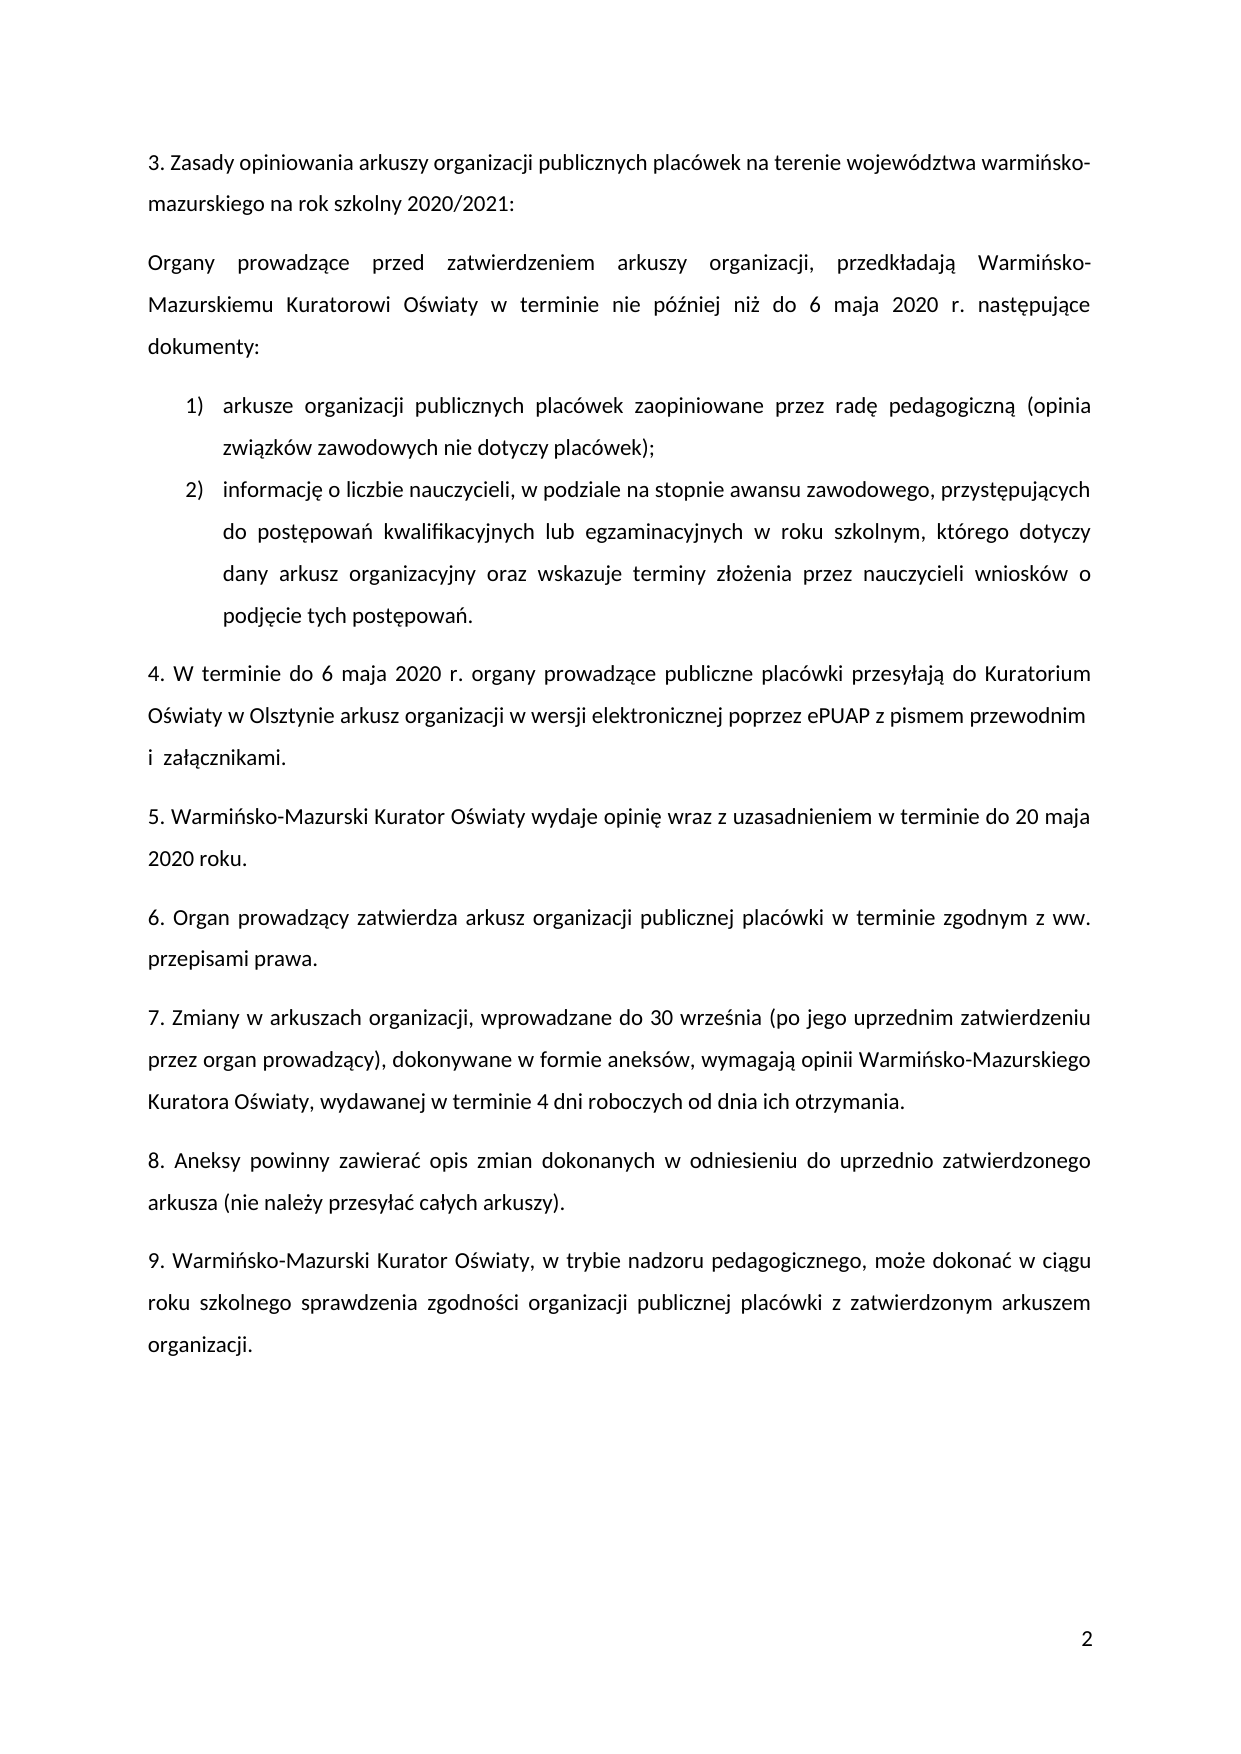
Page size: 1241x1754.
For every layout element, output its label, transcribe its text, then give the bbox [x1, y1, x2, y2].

text 3. Zasady opiniowania arkuszy organizacji publicznych placówek na terenie województwa warmińsko-mazurskiego na rok szkolny 2020/2021: [148, 148, 1093, 218]
text 7. Zmiany w arkuszach organizacji, wprowadzane do 30 września (po jego uprzednim zatwierdzeniu przez organ prowadzący), dokonywane w formie aneksów, wymagają opinii Warmińsko-Mazurskiego Kuratora Oświaty, wydawanej w terminie 4 dni roboczych od dnia ich otrzymania. [148, 1003, 1093, 1115]
text 9. Warmińsko-Mazurski Kurator Oświaty, w trybie nadzoru pedagogicznego, może dokonać w ciągu roku szkolnego sprawdzenia zgodności organizacji publicznej placówki z zatwierdzonym arkuszem organizacji. [148, 1246, 1093, 1358]
text 4. W terminie do 6 maja 2020 r. organy prowadzące publiczne placówki przesyłają do Kuratorium Oświaty w Olsztynie arkusz organizacji w wersji elektronicznej poprzez ePUAP z pismem przewodnim i załącznikami. [148, 659, 1093, 771]
list informację o liczbie nauczycieli, w podziale na stopnie awansu zawodowego, przystępujących do postępowań kwalifikacyjnych lub egzaminacyjnych w roku szkolnym, którego dotyczy dany arkusz organizacyjny oraz wskazuje terminy złożenia przez nauczycieli wniosków o podjęcie tych postępowań. [185, 475, 1093, 629]
text Organy prowadzące przed zatwierdzeniem arkuszy organizacji, przedkładają Warmińsko-Mazurskiemu Kuratorowi Oświaty w terminie nie później niż do 6 maja 2020 r. następujące dokumenty: [148, 248, 1093, 360]
text 6. Organ prowadzący zatwierdza arkusz organizacji publicznej placówki w terminie zgodnym z ww. przepisami prawa. [148, 903, 1093, 973]
text 5. Warmińsko-Mazurski Kurator Oświaty wydaje opinię wraz z uzasadnieniem w terminie do 20 maja 2020 roku. [148, 802, 1093, 872]
list arkusze organizacji publicznych placówek zaopiniowane przez radę pedagogiczną (opinia związków zawodowych nie dotyczy placówek); [185, 391, 1093, 461]
text 8. Aneksy powinny zawierać opis zmian dokonanych w odniesieniu do uprzednio zatwierdzonego arkusza (nie należy przesyłać całych arkuszy). [148, 1146, 1093, 1216]
